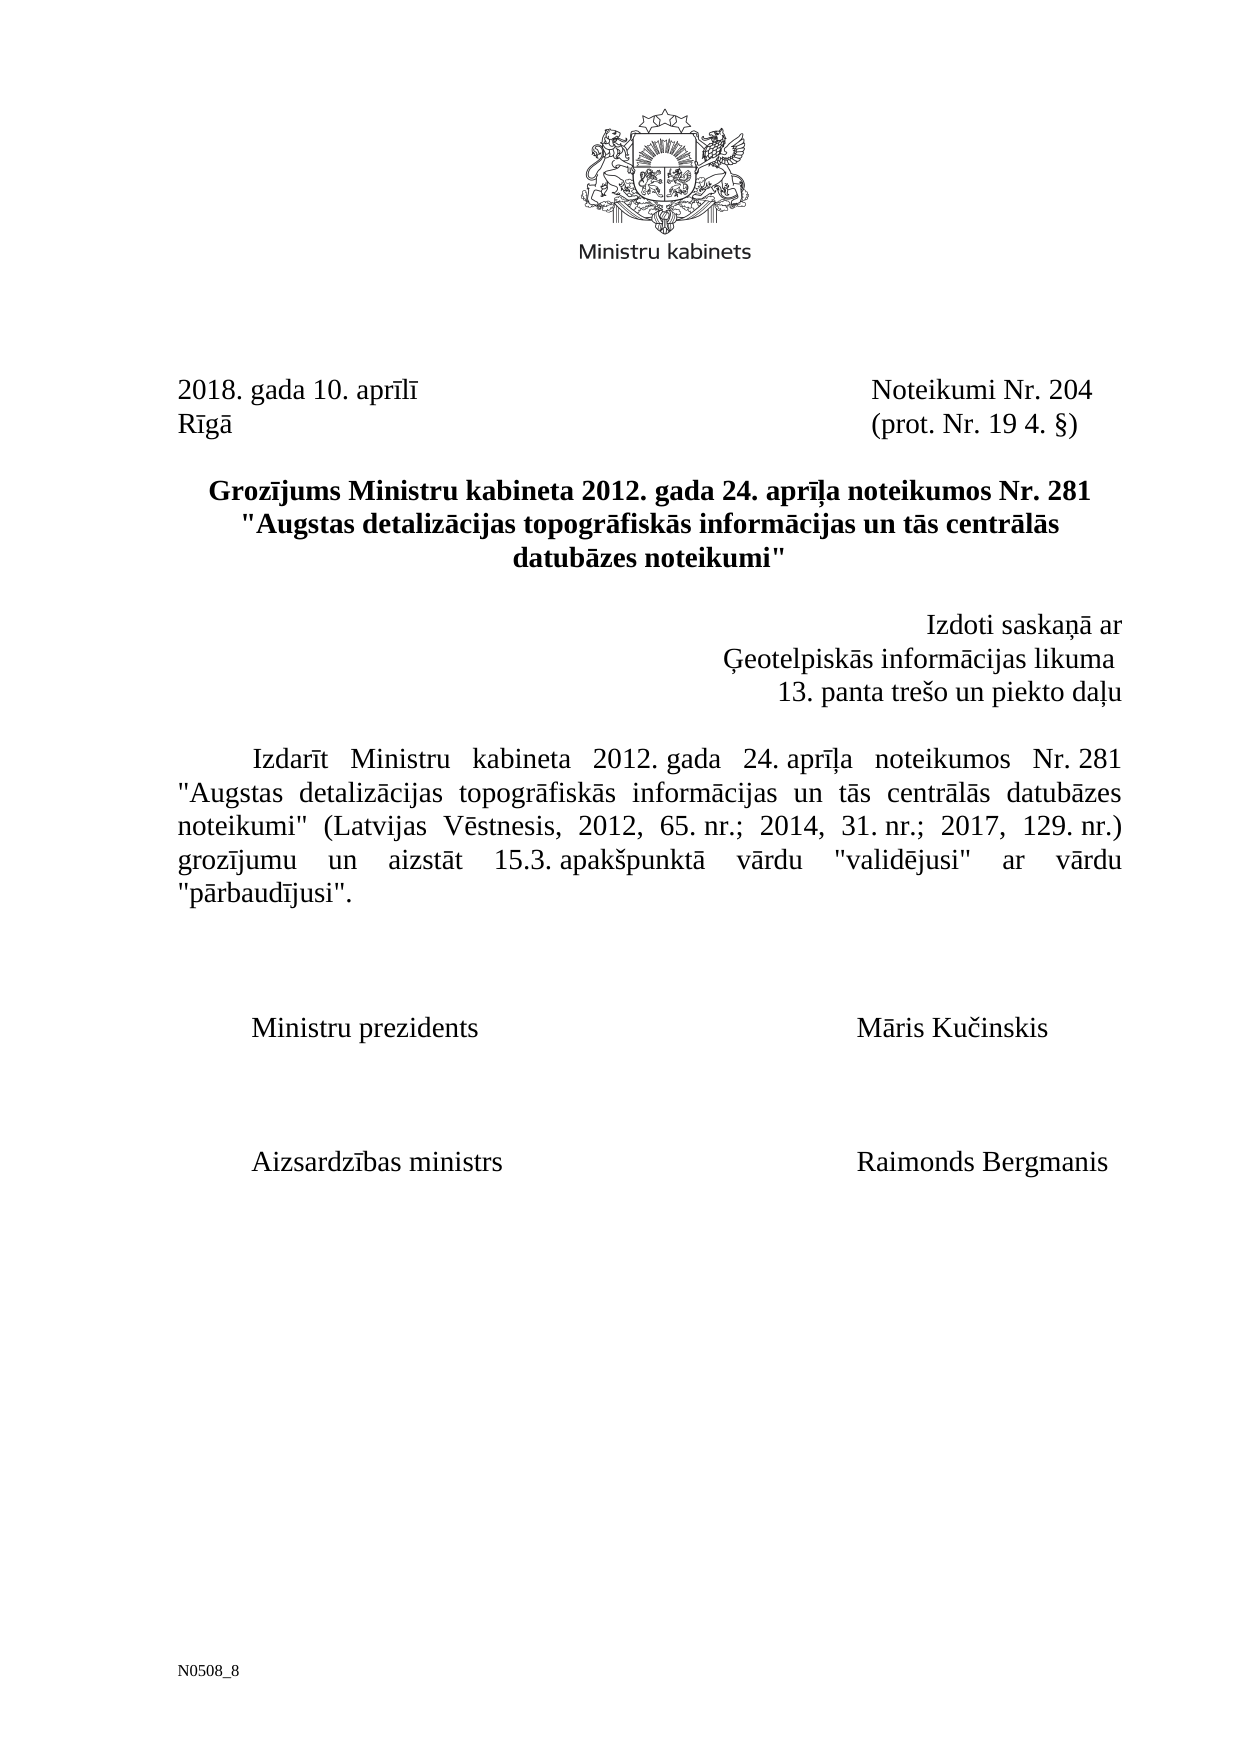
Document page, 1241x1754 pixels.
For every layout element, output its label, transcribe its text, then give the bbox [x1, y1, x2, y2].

text Izdarīt Ministru kabineta 2012. gada 24. aprīļa noteikumos Nr. 281 "Augstas detalizācijas topogrāfiskās informācijas un tās centrālās datubāzes noteikumi" (Latvijas Vēstnesis, 2012, 65. nr.; 2014, 31. nr.; 2017, 129. nr.) grozījumu un aizstāt 15.3. apakšpunktā vārdu "validējusi" ar vārdu "pārbaudījusi". [177, 741, 1122, 909]
text 2018. gada 10. aprīlī Noteikumi Nr. 204 [177, 372, 1122, 406]
text Rīgā (prot. Nr. 19 4. §) [177, 406, 1122, 439]
text Izdoti saskaņā ar [177, 607, 1122, 641]
picture [177, 107, 1152, 272]
text Aizsardzības ministrs Raimonds Bergmanis [177, 1144, 1122, 1177]
text Ministru prezidents Māris Kučinskis [177, 1010, 1122, 1043]
text Ģeotelpiskās informācijas likuma 13. panta trešo un piekto daļu [177, 641, 1122, 708]
text Grozījums Ministru kabineta 2012. gada 24. aprīļa noteikumos Nr. 281 "Augstas detalizācijas topogrāfiskās informācijas un tās centrālās datubāzes noteikumi" [177, 473, 1122, 574]
